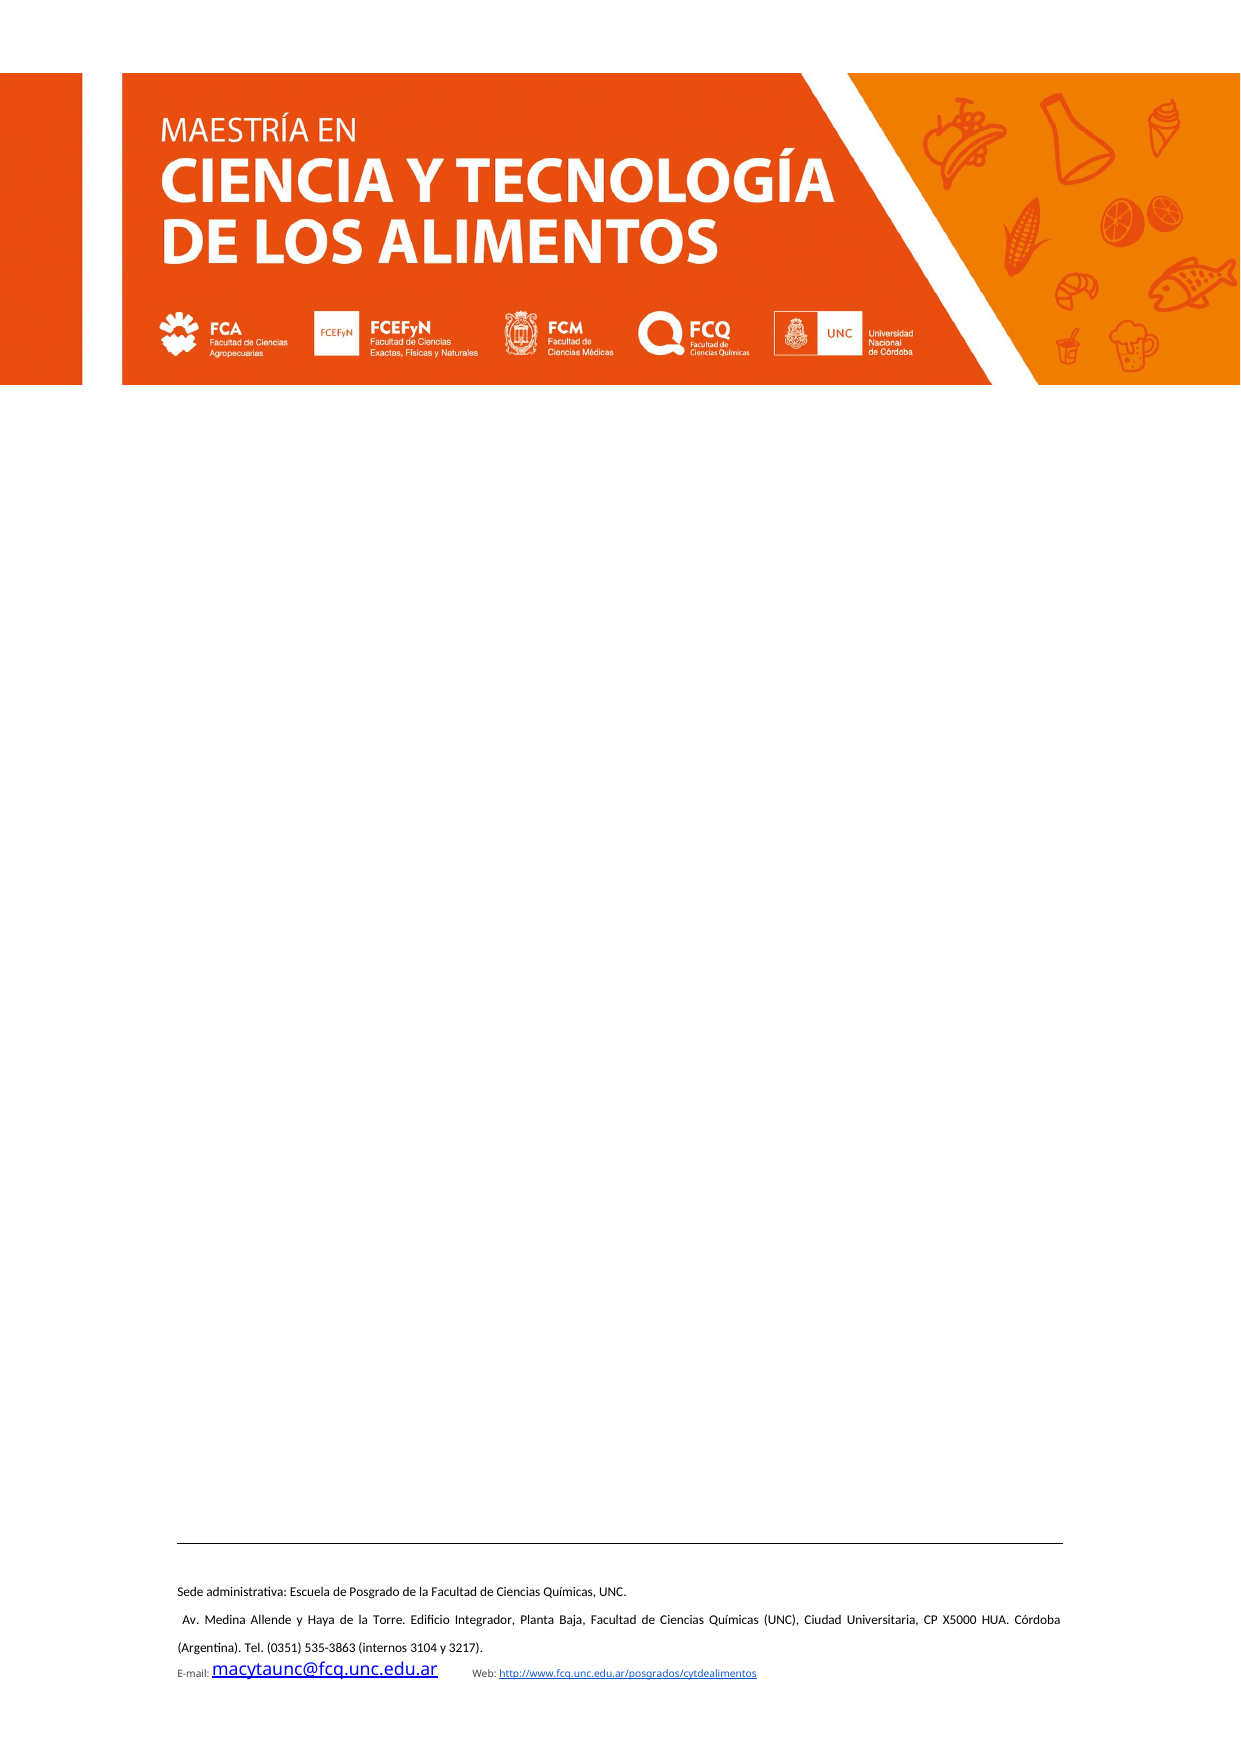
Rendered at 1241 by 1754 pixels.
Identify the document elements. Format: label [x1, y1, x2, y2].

picture [0, 73, 1241, 385]
